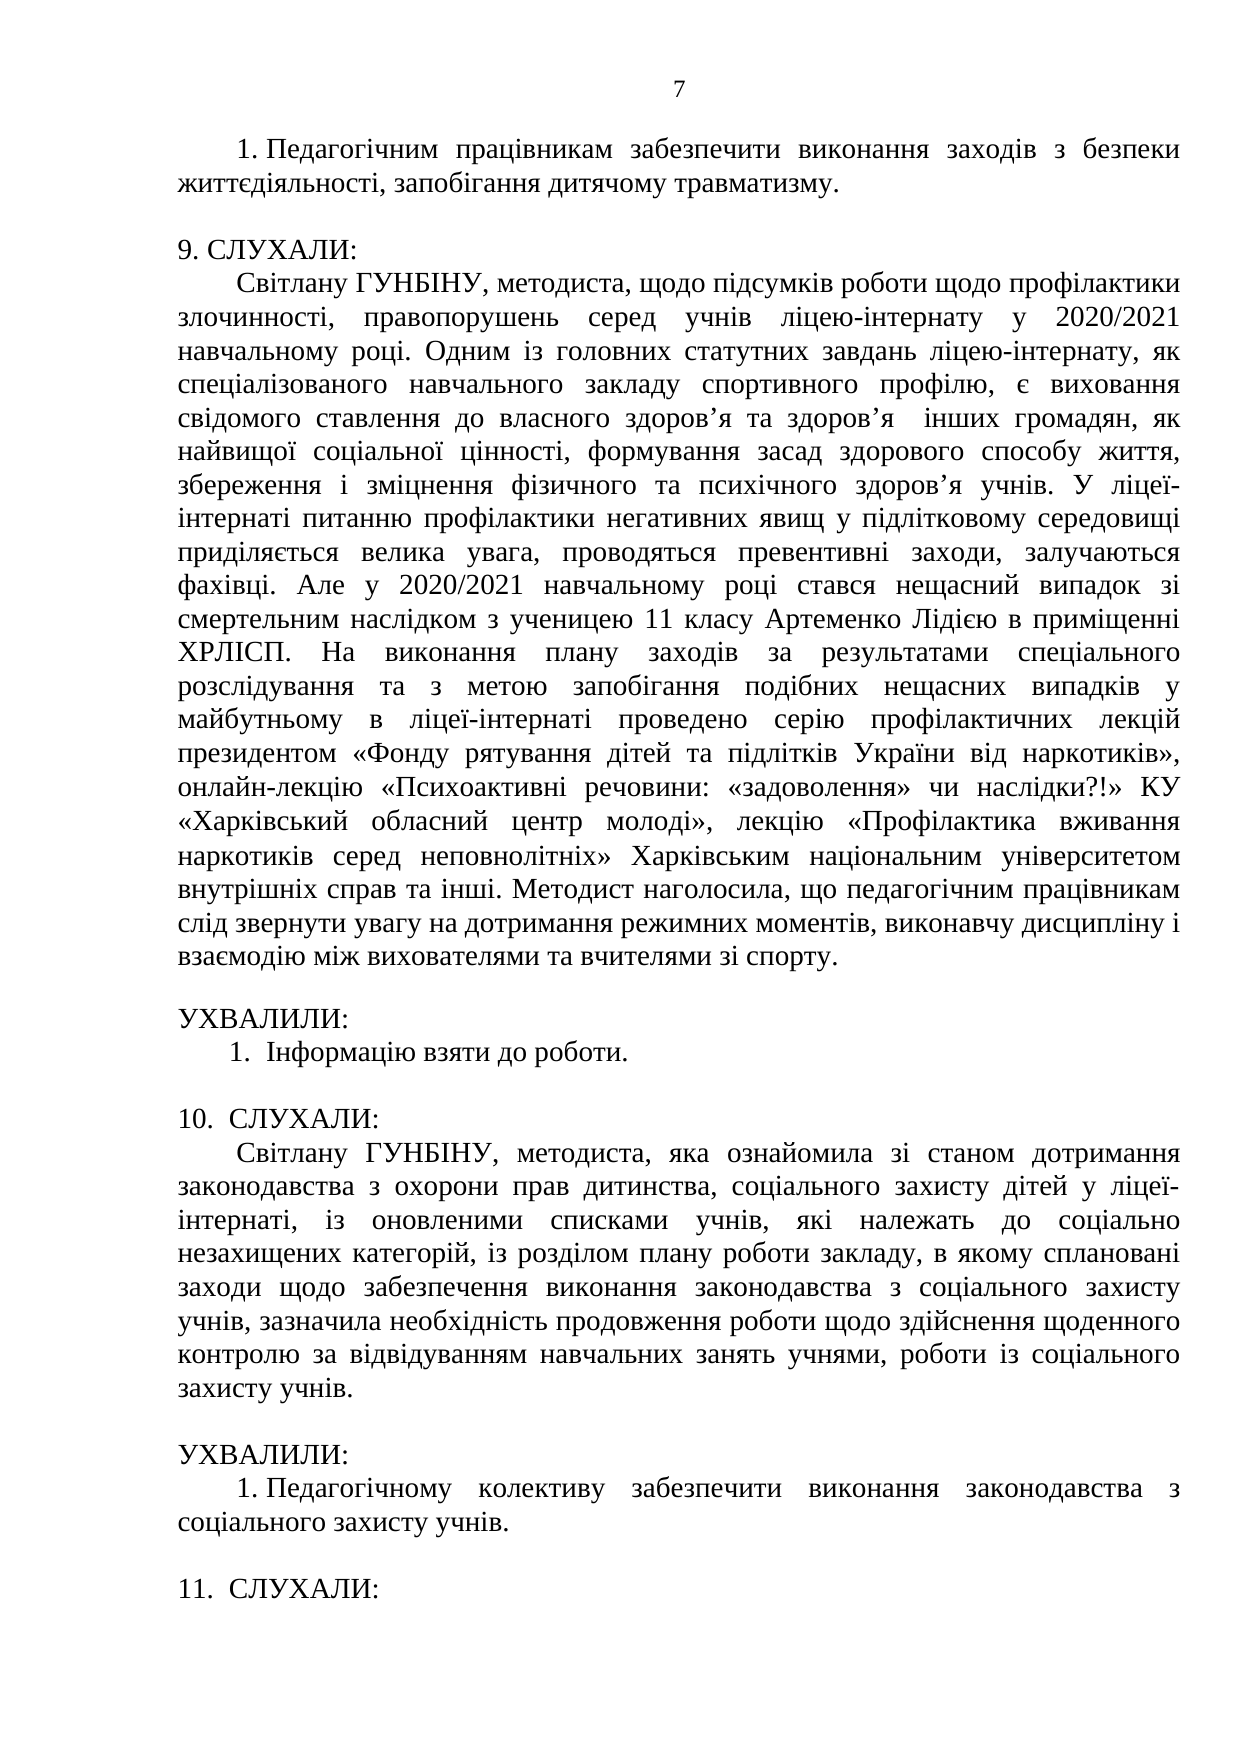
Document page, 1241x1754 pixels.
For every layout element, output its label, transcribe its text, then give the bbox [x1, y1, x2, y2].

list Педагогічним працівникам забезпечити виконання заходів з безпеки життєдіяльності, запобігання дитячому травматизму. [177, 131, 1181, 198]
list Педагогічному колективу забезпечити виконання законодавства з соціального захисту учнів. [177, 1470, 1181, 1537]
list СЛУХАЛИ: [177, 1571, 1181, 1604]
list Інформацію взяти до роботи. [229, 1034, 1181, 1068]
text УХВАЛИЛИ: [177, 1437, 1181, 1470]
text Світлану ГУНБІНУ, методиста, щодо підсумків роботи щодо профілактики злочинності, правопорушень серед учнів ліцею-інтернату у 2020/2021 навчальному році. Одним із головних статутних завдань ліцею-інтернату, як спеціалізованого навчального закладу спортивного профілю, є виховання свідомого ставлення до власного здоров’я та здоров’я інших громадян, як найвищої соціальної цінності, формування засад здорового способу життя, збереження і зміцнення фізичного та психічного здоров’я учнів. У ліцеї-інтернаті питанню профілактики негативних явищ у підлітковому середовищі приділяється велика увага, проводяться превентивні заходи, залучаються фахівці. Але у 2020/2021 навчальному році стався нещасний випадок зі смертельним наслідком з ученицею 11 класу Артеменко Лідією в приміщенні ХРЛІСП. На виконання плану заходів за результатами спеціального розслідування та з метою запобігання подібних нещасних випадків у майбутньому в ліцеї-інтернаті проведено серію профілактичних лекцій президентом «Фонду рятування дітей та підлітків України від наркотиків», онлайн-лекцію «Психоактивні речовини: «задоволення» чи наслідки?!» КУ «Харківський обласний центр молоді», лекцію «Профілактика вживання наркотиків серед неповнолітніх» Харківським національним університетом внутрішніх справ та інші. Методист наголосила, що педагогічним працівникам слід звернути увагу на дотримання режимних моментів, виконавчу дисципліну і взаємодію між вихователями та вчителями зі спорту. [177, 266, 1181, 972]
text Світлану ГУНБІНУ, методиста, яка ознайомила зі станом дотримання законодавства з охорони прав дитинства, соціального захисту дітей у ліцеї-інтернаті, із оновленими списками учнів, які належать до соціально незахищених категорій, із розділом плану роботи закладу, в якому сплановані заходи щодо забезпечення виконання законодавства з соціального захисту учнів, зазначила необхідність продовження роботи щодо здійснення щоденного контролю за відвідуванням навчальних занять учнями, роботи із соціального захисту учнів. [177, 1135, 1181, 1403]
text УХВАЛИЛИ: [177, 1001, 1181, 1034]
list СЛУХАЛИ: [177, 1101, 1181, 1135]
list СЛУХАЛИ: [177, 232, 1181, 266]
